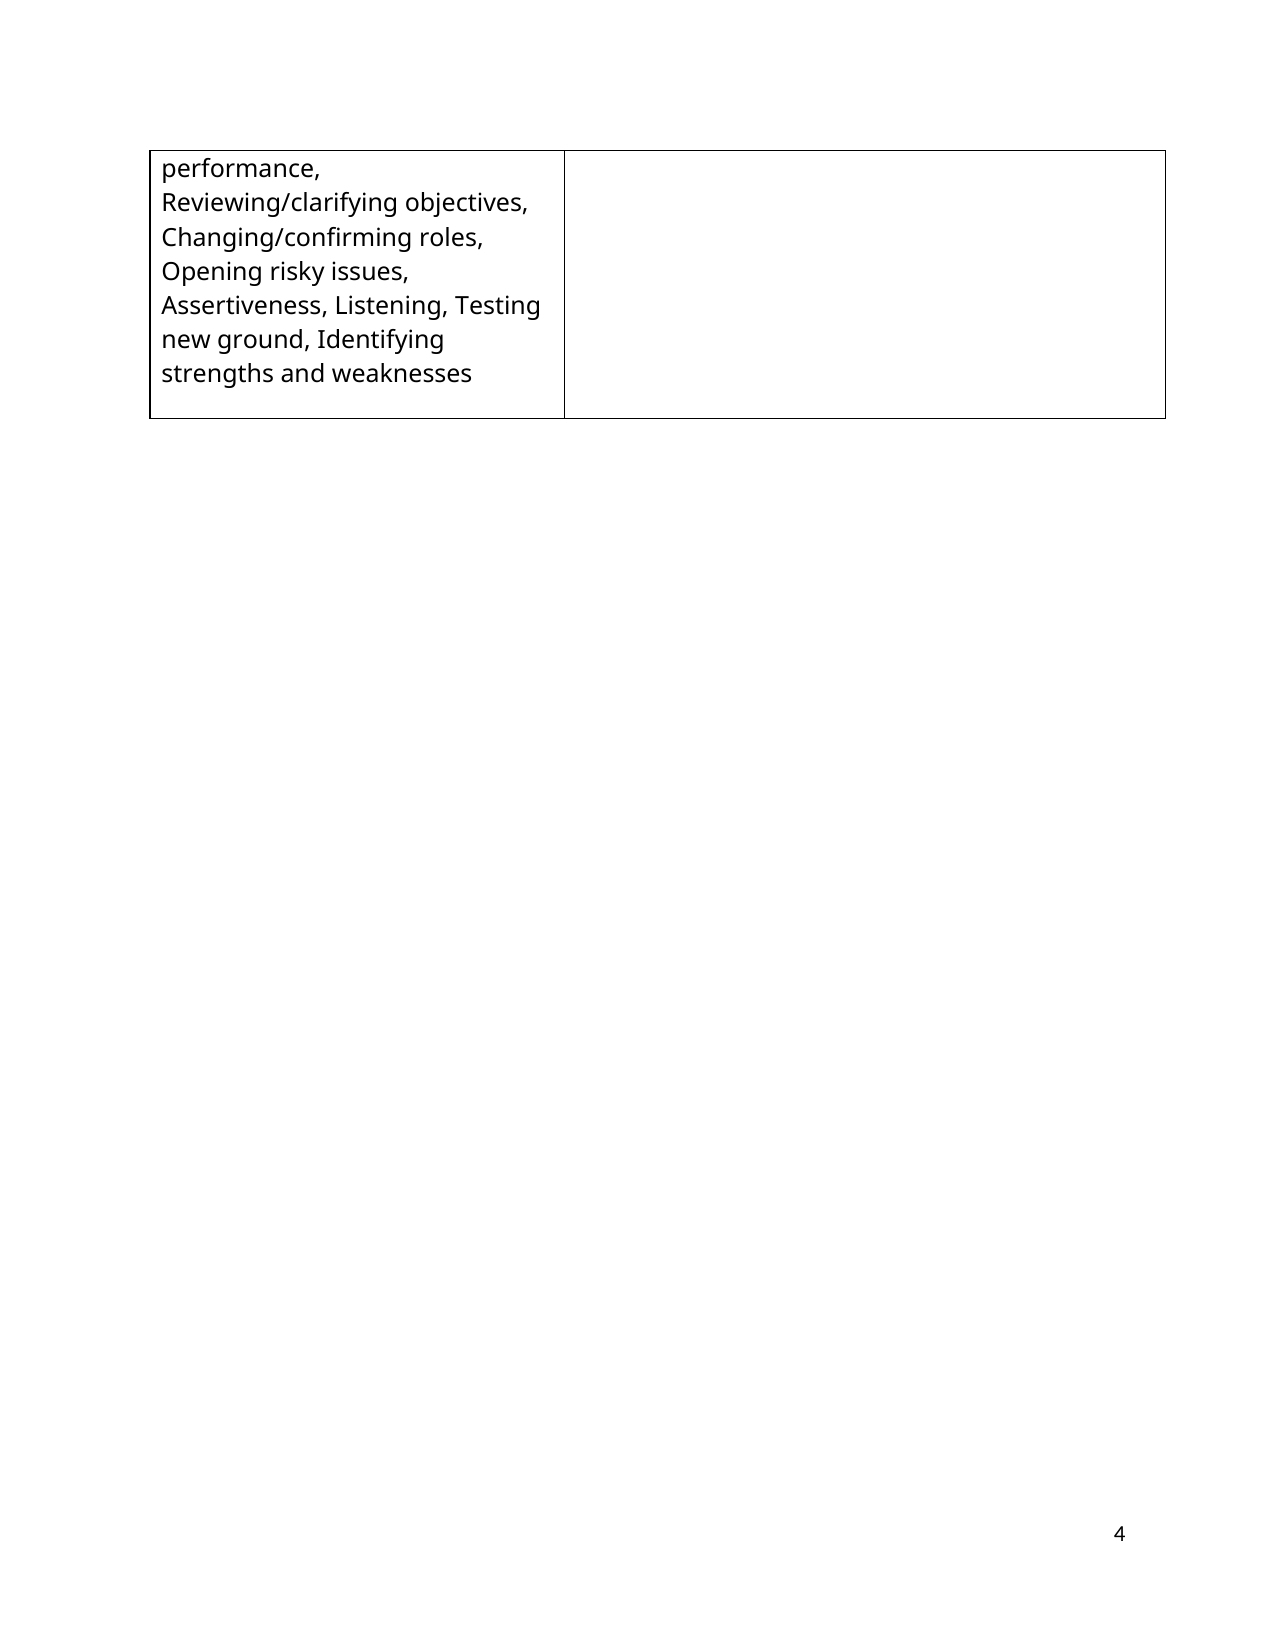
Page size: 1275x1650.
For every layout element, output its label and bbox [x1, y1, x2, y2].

table_cell [565, 151, 1165, 417]
table_cell [151, 151, 564, 417]
